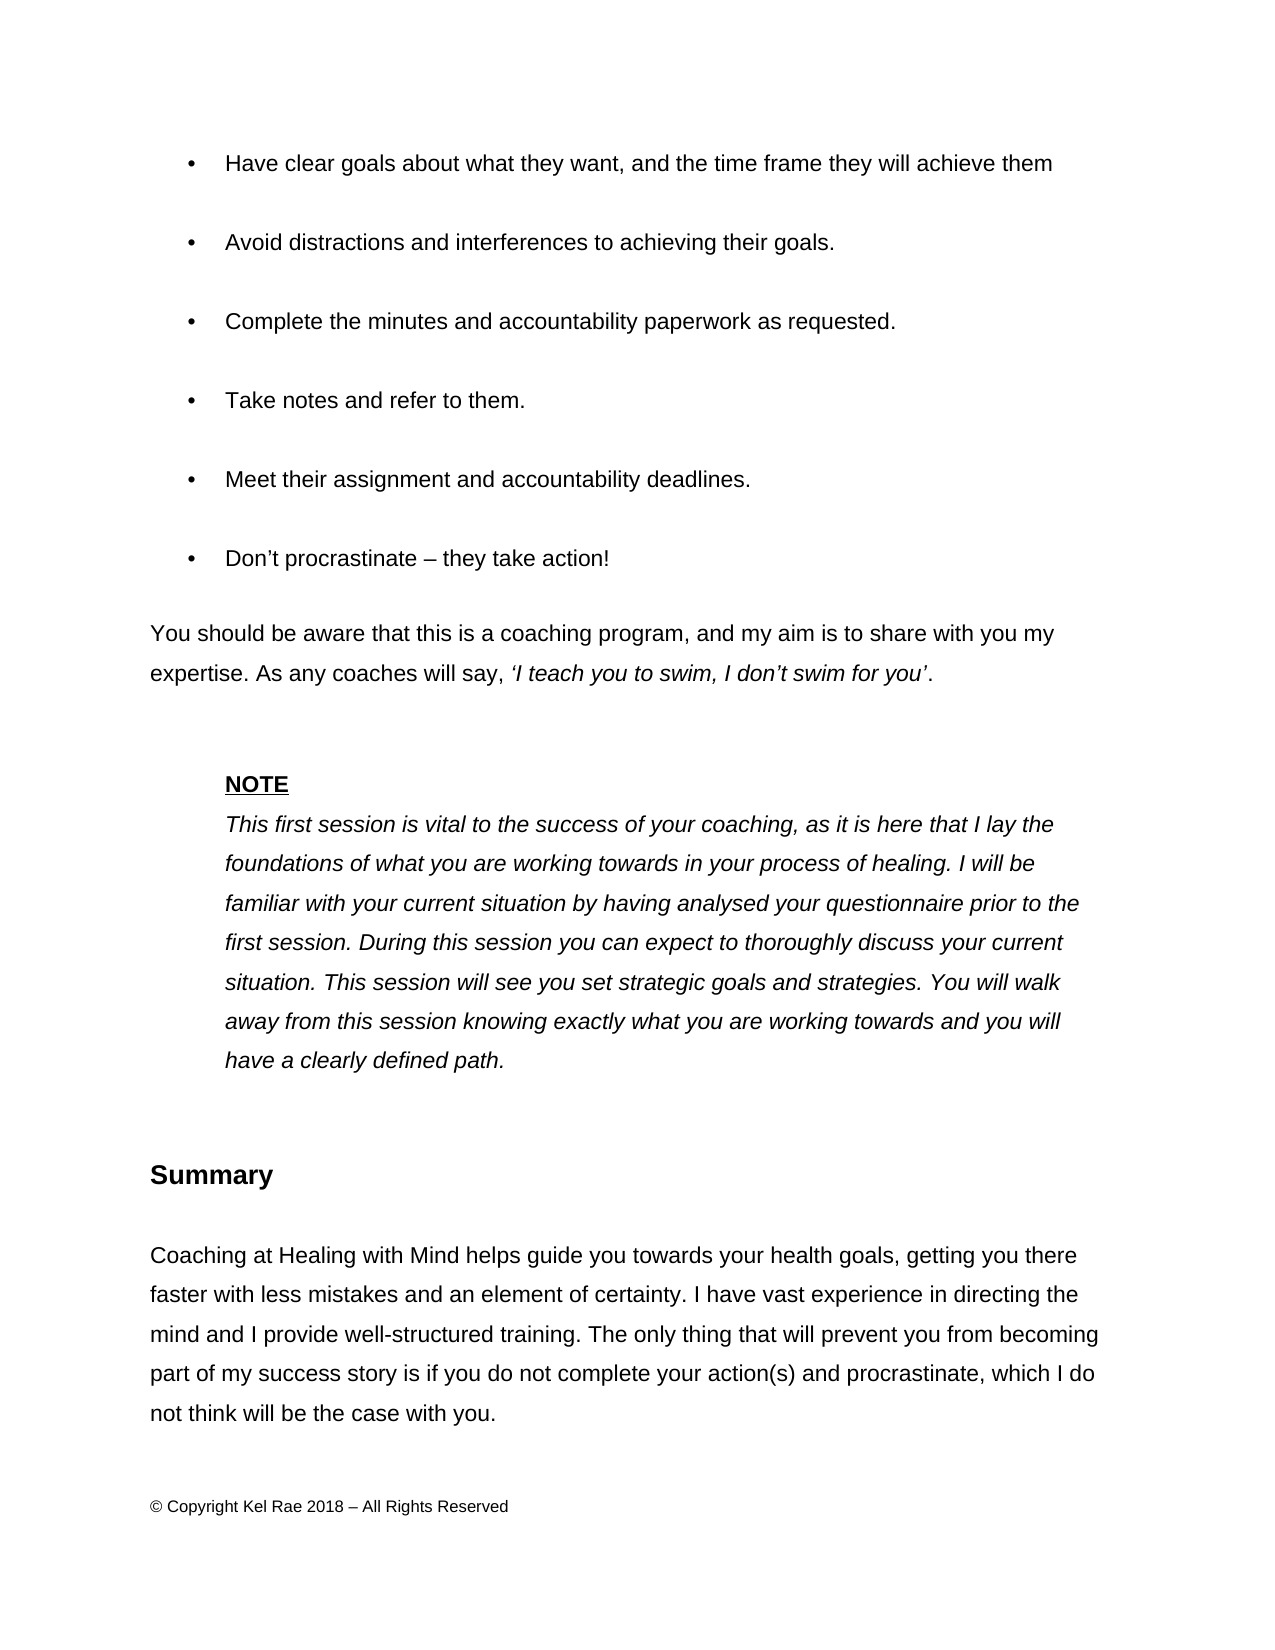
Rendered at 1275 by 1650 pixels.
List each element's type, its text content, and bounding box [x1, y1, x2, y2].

text Summary [150, 1159, 1125, 1190]
list Don’t procrastinate – they take action! [187, 545, 1125, 571]
list Take notes and refer to them. [187, 387, 1125, 413]
text You should be aware that this is a coaching program, and my aim is to share with you my expertise. As any coaches will say, ‘I teach you to swim, I don’t swim for you’. [150, 620, 1125, 686]
list Complete the minutes and accountability paperwork as requested. [187, 308, 1125, 334]
list Avoid distractions and interferences to achieving their goals. [187, 229, 1125, 255]
text NOTE [225, 771, 1110, 797]
text Coaching at Healing with Mind helps guide you towards your health goals, getting you there faster with less mistakes and an element of certainty. I have vast experience in directing the mind and I provide well-structured training. The only thing that will prevent you from becoming part of my success story is if you do not complete your action(s) and procrastinate, which I do not think will be the case with you. [150, 1242, 1125, 1426]
text This first session is vital to the success of your coaching, as it is here that I lay the foundations of what you are working towards in your process of healing. I will be familiar with your current situation by having analysed your questionnaire prior to the first session. During this session you can expect to thoroughly discuss your current situation. This session will see you set strategic goals and strategies. You will walk away from this session knowing exactly what you are working towards and you will have a clearly defined path. [225, 811, 1104, 1074]
list Have clear goals about what they want, and the time frame they will achieve them [187, 150, 1125, 176]
list Meet their assignment and accountability deadlines. [187, 466, 1125, 492]
